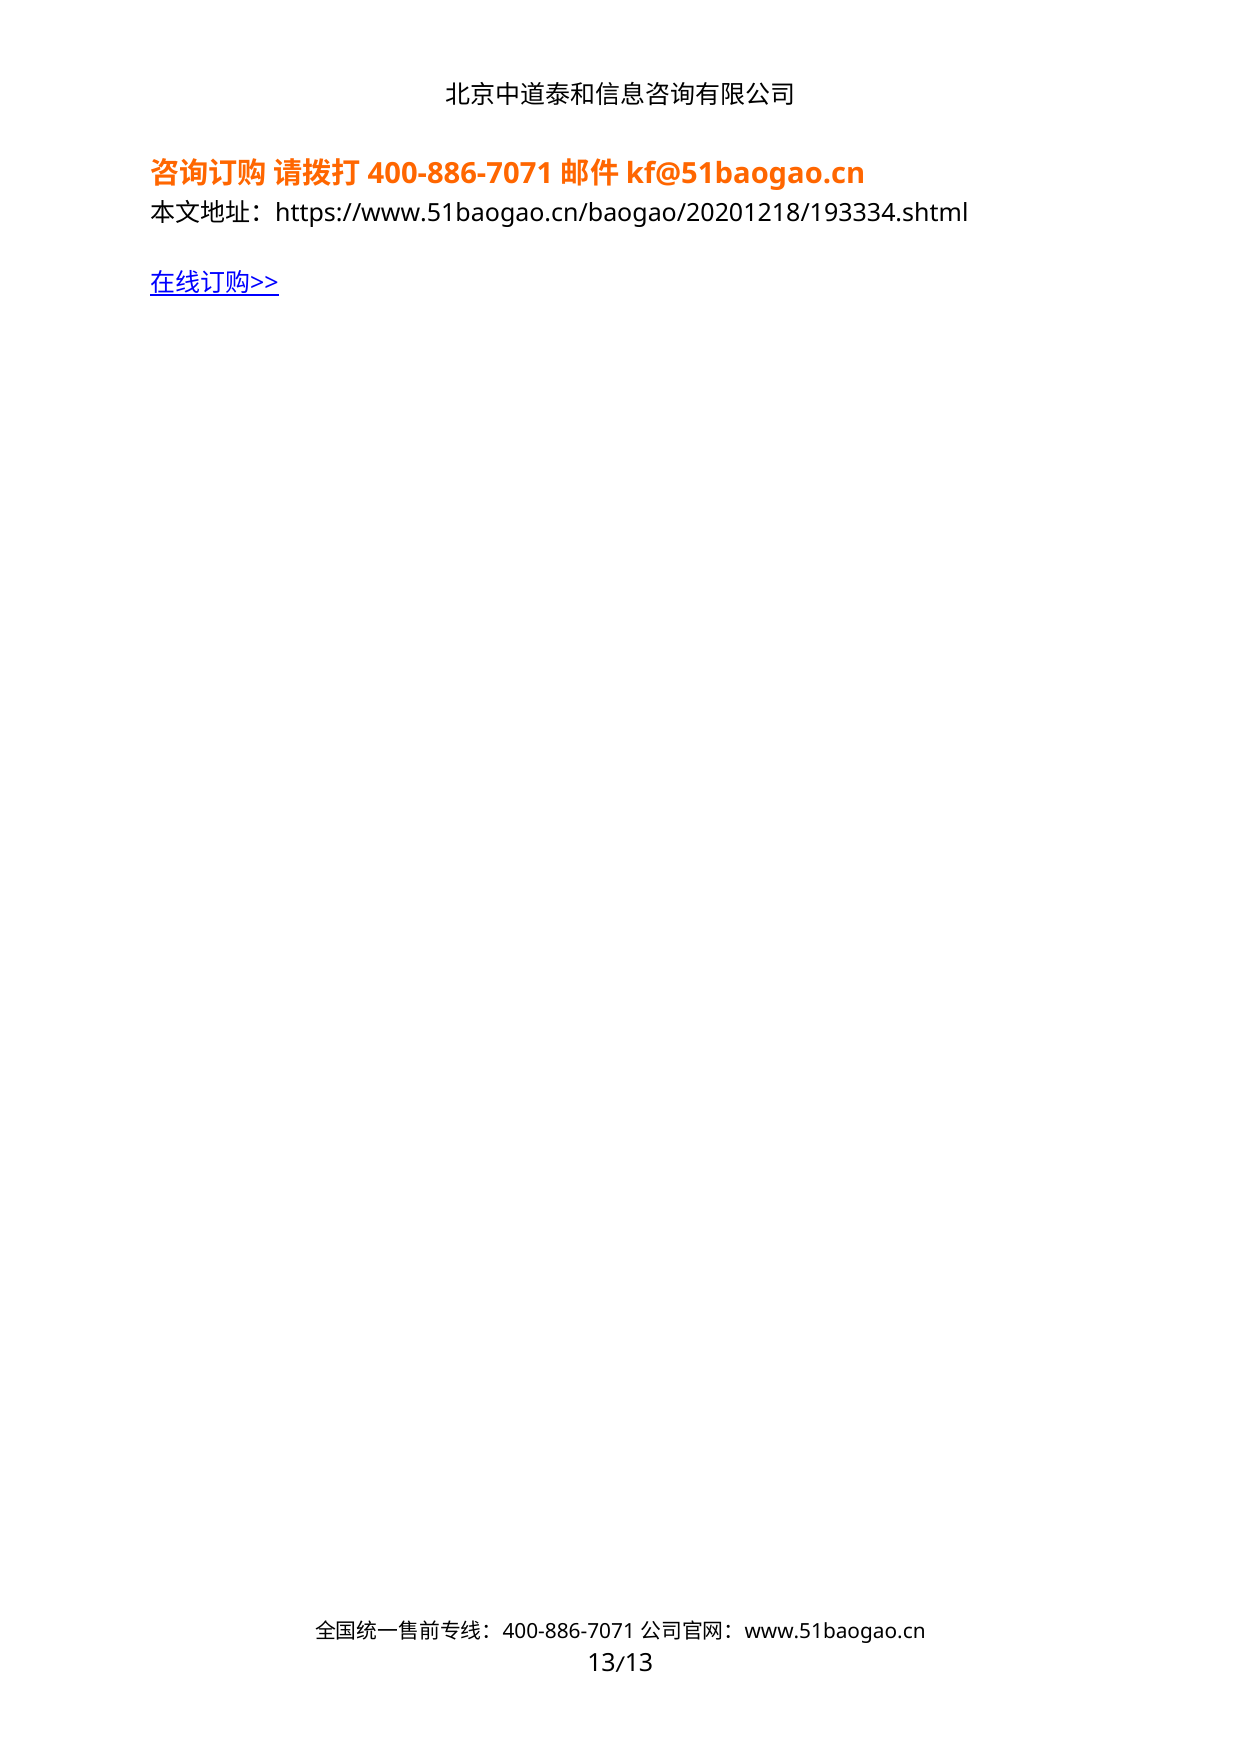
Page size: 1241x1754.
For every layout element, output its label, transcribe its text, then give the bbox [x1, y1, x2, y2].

text 在线订购>> [150, 229, 1090, 299]
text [150, 150, 1090, 229]
